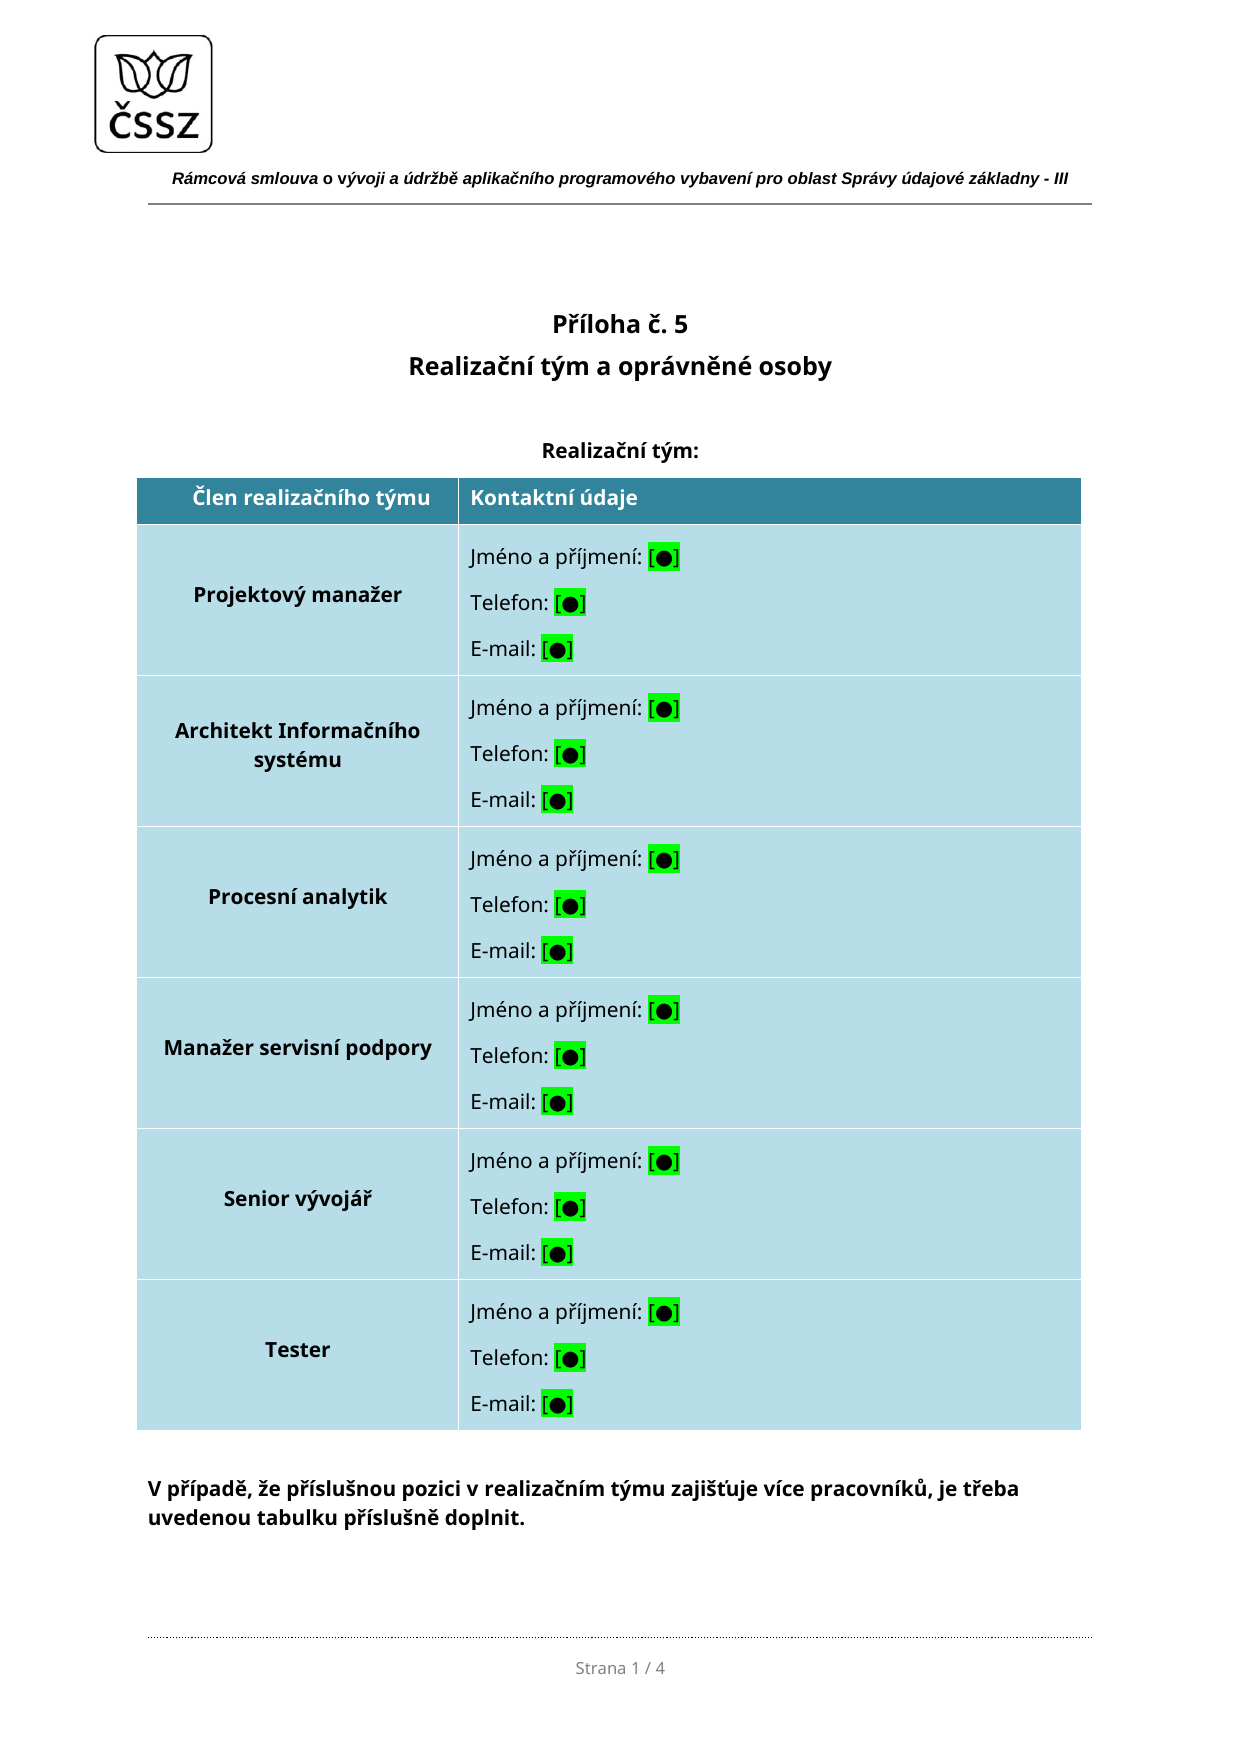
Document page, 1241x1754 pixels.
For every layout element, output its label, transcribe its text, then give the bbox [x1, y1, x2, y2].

table_cell Manažer servisní podpory [137, 978, 458, 1128]
table_cell Projektový manažer [137, 525, 458, 675]
picture [0, 35, 1241, 153]
table_cell Procesní analytik [137, 827, 458, 977]
text V případě, že příslušnou pozici v realizačním týmu zajišťuje více pracovníků, je třeba uvedenou tabulku příslušně doplnit. [148, 1473, 1092, 1531]
table_cell Jméno a příjmení: [●] Telefon: [●] E-mail: [●] [459, 1129, 1081, 1279]
text Realizační tým: [148, 435, 1092, 464]
table_header Člen realizačního týmu [137, 478, 458, 524]
table_cell Tester [137, 1280, 458, 1430]
table_header Kontaktní údaje [459, 478, 1081, 524]
table_cell Jméno a příjmení: [●] Telefon: [●] E-mail: [●] [459, 827, 1081, 977]
text Realizační tým a oprávněné osoby [148, 352, 1092, 381]
text Příloha č. 5 [148, 310, 1092, 339]
table_cell Senior vývojář [137, 1129, 458, 1279]
table_cell Jméno a příjmení: [●] Telefon: [●] E-mail: [●] [459, 1280, 1081, 1430]
table_cell Jméno a příjmení: [●] Telefon: [●] E-mail: [●] [459, 978, 1081, 1128]
table_cell Jméno a příjmení: [●] Telefon: [●] E-mail: [●] [459, 676, 1081, 826]
table_cell Jméno a příjmení: [●] Telefon: [●] E-mail: [●] [459, 525, 1081, 675]
table_cell Architekt Informačního systému [137, 676, 458, 826]
